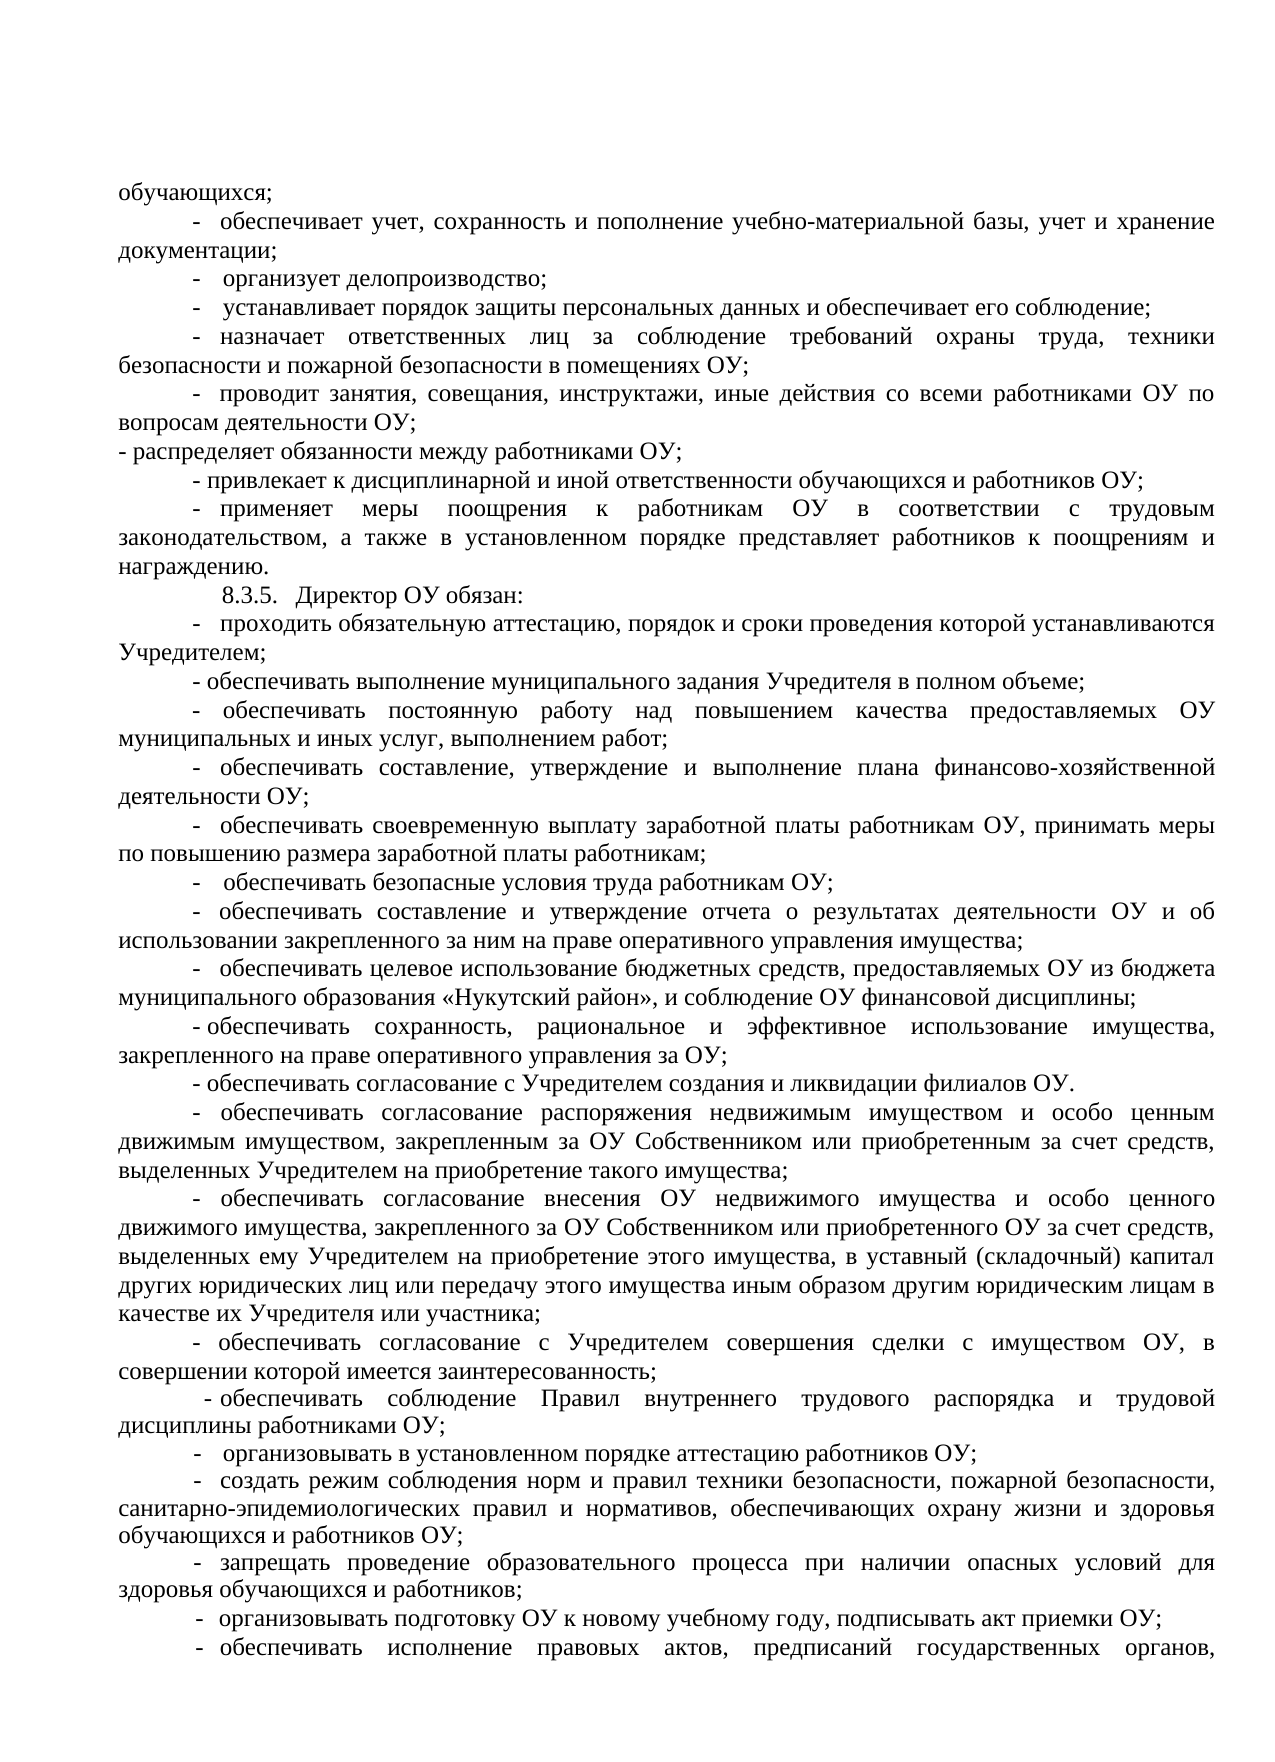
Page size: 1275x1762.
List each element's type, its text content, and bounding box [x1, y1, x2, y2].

text - обеспечивать постоянную работу над повышением качества предоставляемых ОУ муниципальных и иных услуг, выполнением работ; [118, 695, 1216, 752]
text - распределяет обязанности между работниками ОУ; [118, 436, 1216, 465]
list устанавливает порядок защиты персональных данных и обеспечивает его соблюдение; [118, 292, 1216, 321]
list проходить обязательную аттестацию, порядок и сроки проведения которой устанавливаются Учредителем; [118, 608, 1216, 666]
list применяет меры поощрения к работникам ОУ в соответствии с трудовым законодательством, а также в установленном порядке представляет работников к поощрениям и награждению. [118, 493, 1216, 580]
list назначает ответственных лиц за соблюдение требований охраны труда, техники безопасности и пожарной безопасности в помещениях ОУ; [118, 321, 1216, 378]
list обеспечивать своевременную выплату заработной платы работникам ОУ, принимать меры по повышению размера заработной платы работникам; [118, 810, 1216, 867]
list обеспечивать согласование распоряжения недвижимым имуществом и особо ценным движимым имуществом, закрепленным за ОУ Собственником или приобретенным за счет средств, выделенных Учредителем на приобретение такого имущества; [118, 1097, 1216, 1183]
list обеспечивать соблюдение Правил внутреннего трудового распорядка и трудовой дисциплины работниками ОУ; [118, 1385, 1216, 1439]
list организовывать в установленном порядке аттестацию работников ОУ; [118, 1439, 1216, 1467]
text - обеспечивать выполнение муниципального задания Учредителя в полном объеме; [118, 666, 1216, 695]
list обеспечивать безопасные условия труда работникам ОУ; [118, 867, 1216, 896]
list Директор ОУ обязан: [118, 580, 1216, 608]
text - обеспечивать согласование с Учредителем создания и ликвидации филиалов ОУ. [118, 1068, 1216, 1097]
list обеспечивать согласование внесения ОУ недвижимого имущества и особо ценного движимого имущества, закрепленного за ОУ Собственником или приобретенного ОУ за счет средств, выделенных ему Учредителем на приобретение этого имущества, в уставный (складочный) капитал других юридических лиц или передачу этого имущества иным образом другим юридическим лицам в качестве их Учредителя или участника; [118, 1183, 1216, 1327]
list организовывать подготовку ОУ к новому учебному году, подписывать акт приемки ОУ; [118, 1603, 1216, 1632]
list обеспечивать целевое использование бюджетных средств, предоставляемых ОУ из бюджета муниципального образования «Нукутский район», и соблюдение ОУ финансовой дисциплины; [118, 953, 1216, 1011]
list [118, 1632, 1216, 1660]
list обеспечивать составление и утверждение отчета о результатах деятельности ОУ и об использовании закрепленного за ним на праве оперативного управления имущества; [118, 896, 1216, 953]
list привлекает к дисциплинарной и иной ответственности обучающихся и работников ОУ; [118, 465, 1216, 493]
list проводит занятия, совещания, инструктажи, иные действия со всеми работниками ОУ по вопросам деятельности ОУ; [118, 378, 1216, 436]
list организует делопроизводство; [118, 263, 1216, 292]
list обеспечивать составление, утверждение и выполнение плана финансово-хозяйственной деятельности ОУ; [118, 752, 1216, 810]
list запрещать проведение образовательного процесса при наличии опасных условий для здоровья обучающихся и работников; [118, 1549, 1216, 1603]
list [118, 177, 1216, 206]
list обеспечивать сохранность, рациональное и эффективное использование имущества, закрепленного на праве оперативного управления за ОУ; [118, 1011, 1216, 1068]
list обеспечивает учет, сохранность и пополнение учебно-материальной базы, учет и хранение документации; [118, 206, 1216, 263]
list создать режим соблюдения норм и правил техники безопасности, пожарной безопасности, санитарно-эпидемиологических правил и нормативов, обеспечивающих охрану жизни и здоровья обучающихся и работников ОУ; [118, 1467, 1216, 1549]
text - обеспечивать согласование с Учредителем совершения сделки с имуществом ОУ, в совершении которой имеется заинтересованность; [118, 1327, 1216, 1385]
